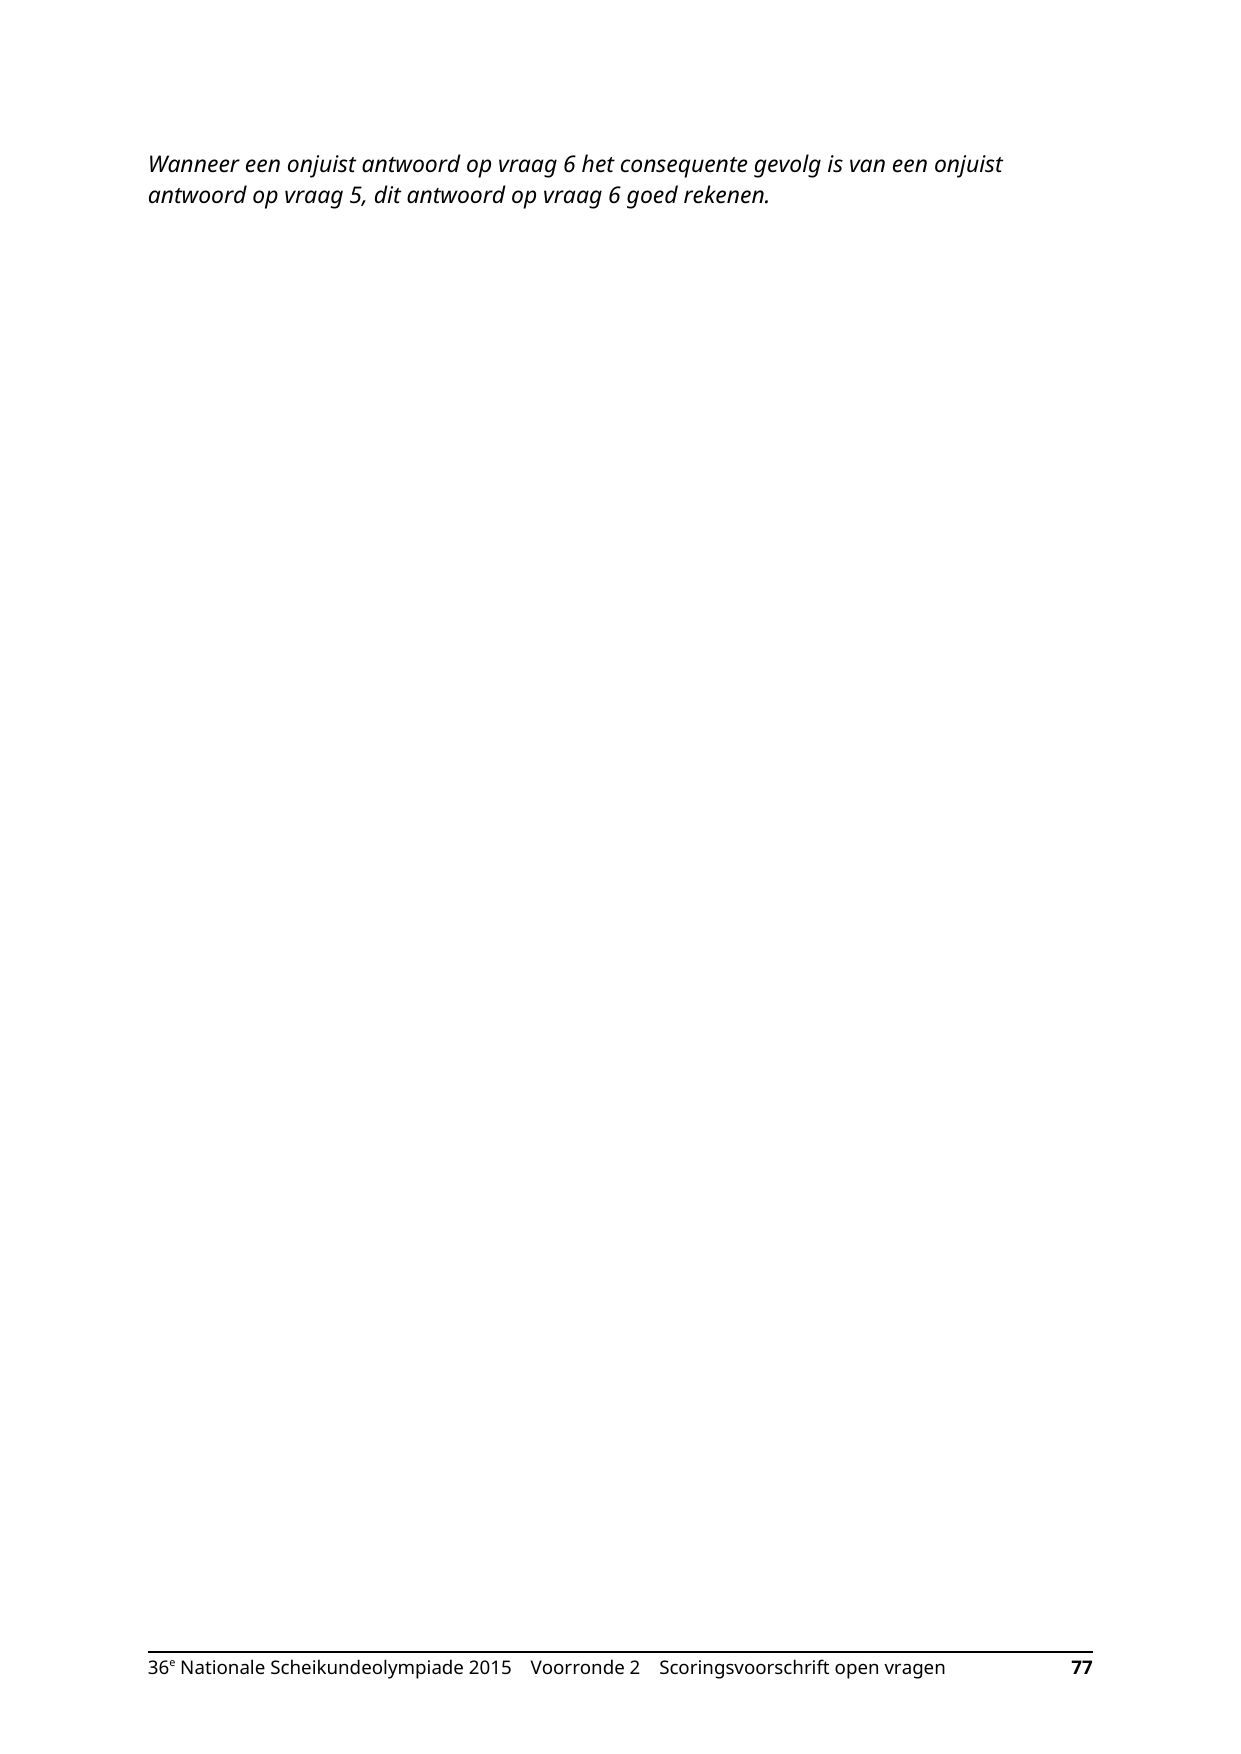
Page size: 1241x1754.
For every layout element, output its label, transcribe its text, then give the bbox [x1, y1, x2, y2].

text Wanneer een onjuist antwoord op vraag 6 het consequente gevolg is van een onjuist antwoord op vraag 5, dit antwoord op vraag 6 goed rekenen. [148, 148, 1093, 210]
